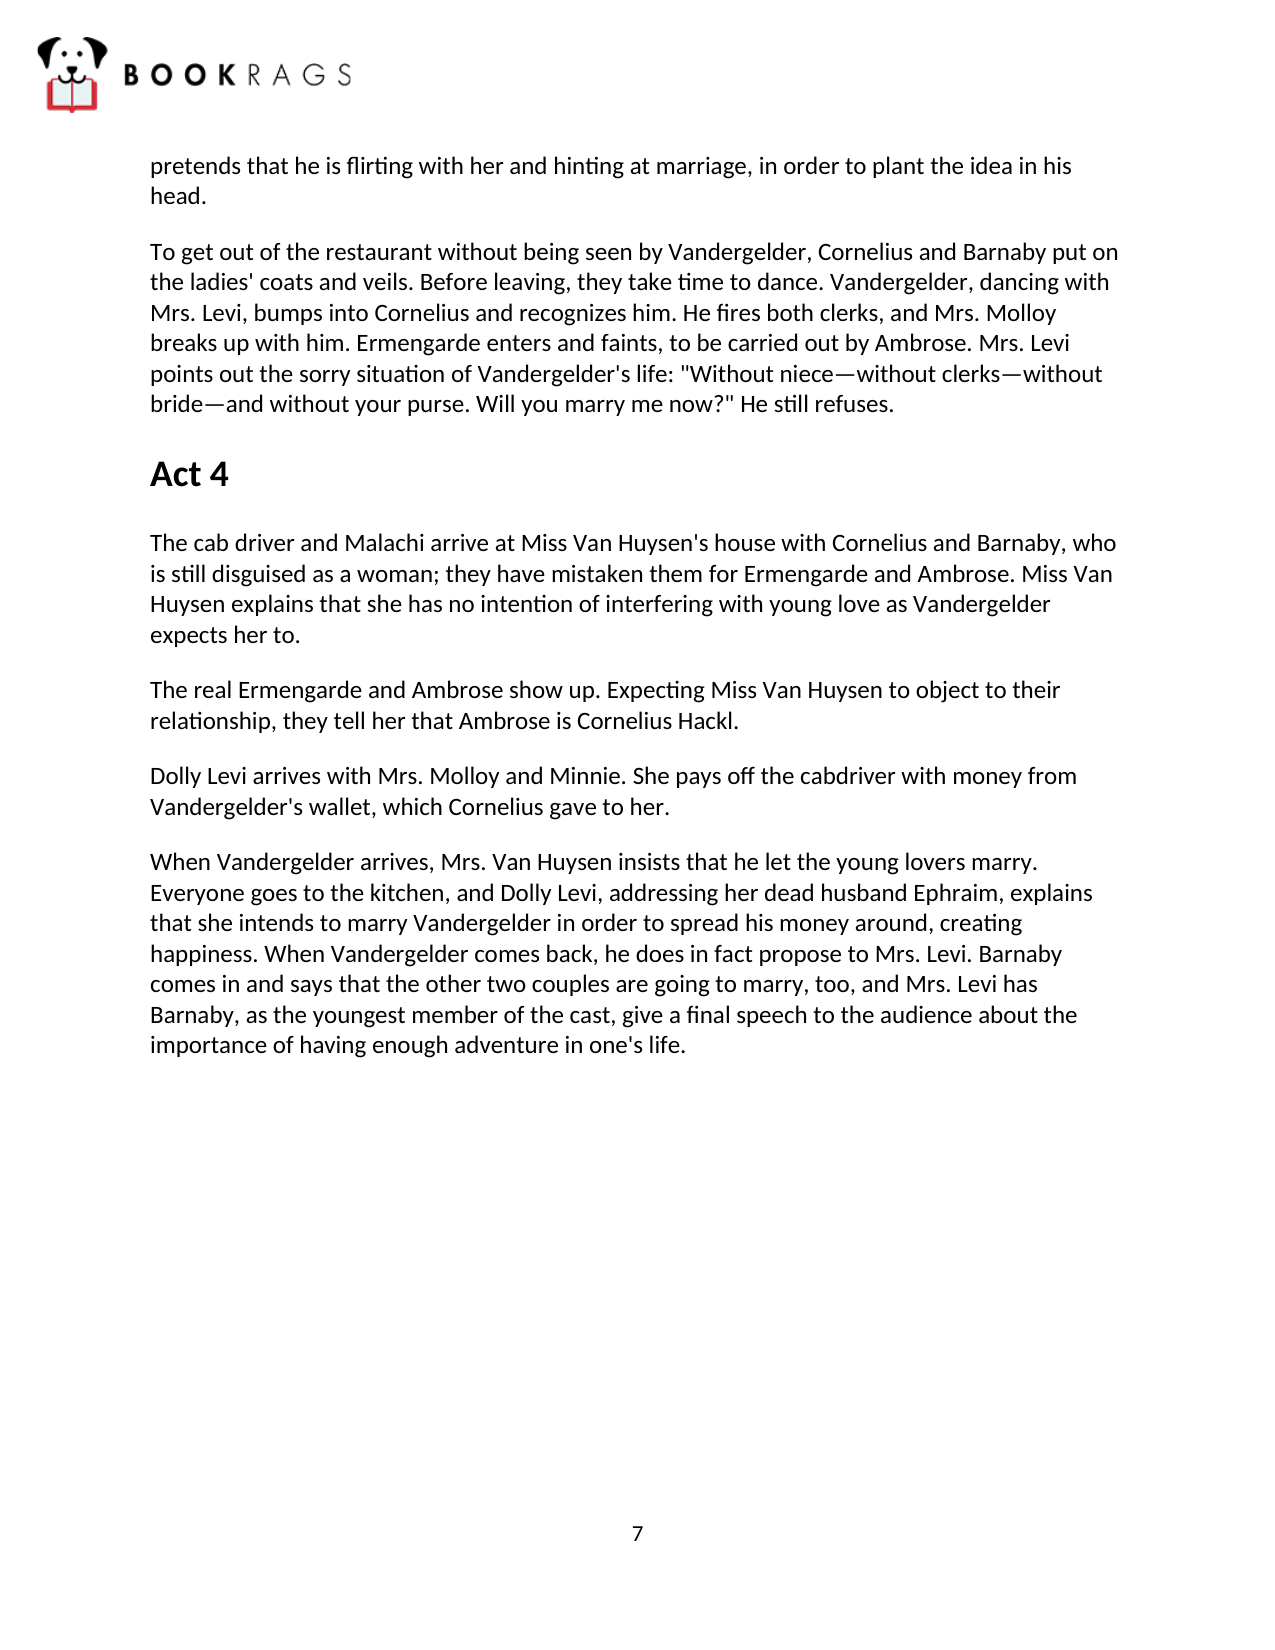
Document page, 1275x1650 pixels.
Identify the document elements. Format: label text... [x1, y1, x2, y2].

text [150, 150, 1125, 211]
text The real Ermengarde and Ambrose show up. Expecting Miss Van Huysen to object to their relationship, they tell her that Ambrose is Cornelius Hackl. [150, 674, 1125, 735]
picture [37, 37, 351, 113]
text To get out of the restaurant without being seen by Vandergelder, Cornelius and Barnaby put on the ladies' coats and veils. Before leaving, they take time to dance. Vandergelder, dancing with Mrs. Levi, bumps into Cornelius and recognizes him. He fires both clerks, and Mrs. Molloy breaks up with him. Ermengarde enters and faints, to be carried out by Ambrose. Mrs. Levi points out the sorry situation of Vandergelder's life: "Without niece—without clerks—without bride—and without your purse. Will you marry me now?" He still refuses. [150, 236, 1125, 419]
text Dolly Levi arrives with Mrs. Molloy and Minnie. She pays off the cabdriver with money from Vandergelder's wallet, which Cornelius gave to her. [150, 760, 1125, 821]
text When Vandergelder arrives, Mrs. Van Huysen insists that he let the young lovers marry. Everyone goes to the kitchen, and Dolly Levi, addressing her dead husband Ephraim, explains that she intends to marry Vandergelder in order to spread his money around, creating happiness. When Vandergelder comes back, he does in fact propose to Mrs. Levi. Barnaby comes in and says that the other two couples are going to marry, too, and Mrs. Levi has Barnaby, as the youngest member of the cast, give a final speech to the audience about the importance of having enough adventure in one's life. [150, 846, 1125, 1060]
text The cab driver and Malachi arrive at Miss Van Huysen's house with Cornelius and Barnaby, who is still disguised as a woman; they have mistaken them for Ermengarde and Ambrose. Miss Van Huysen explains that she has no intention of interfering with young love as Vandergelder expects her to. [150, 527, 1125, 649]
text Act 4 [150, 450, 1125, 496]
